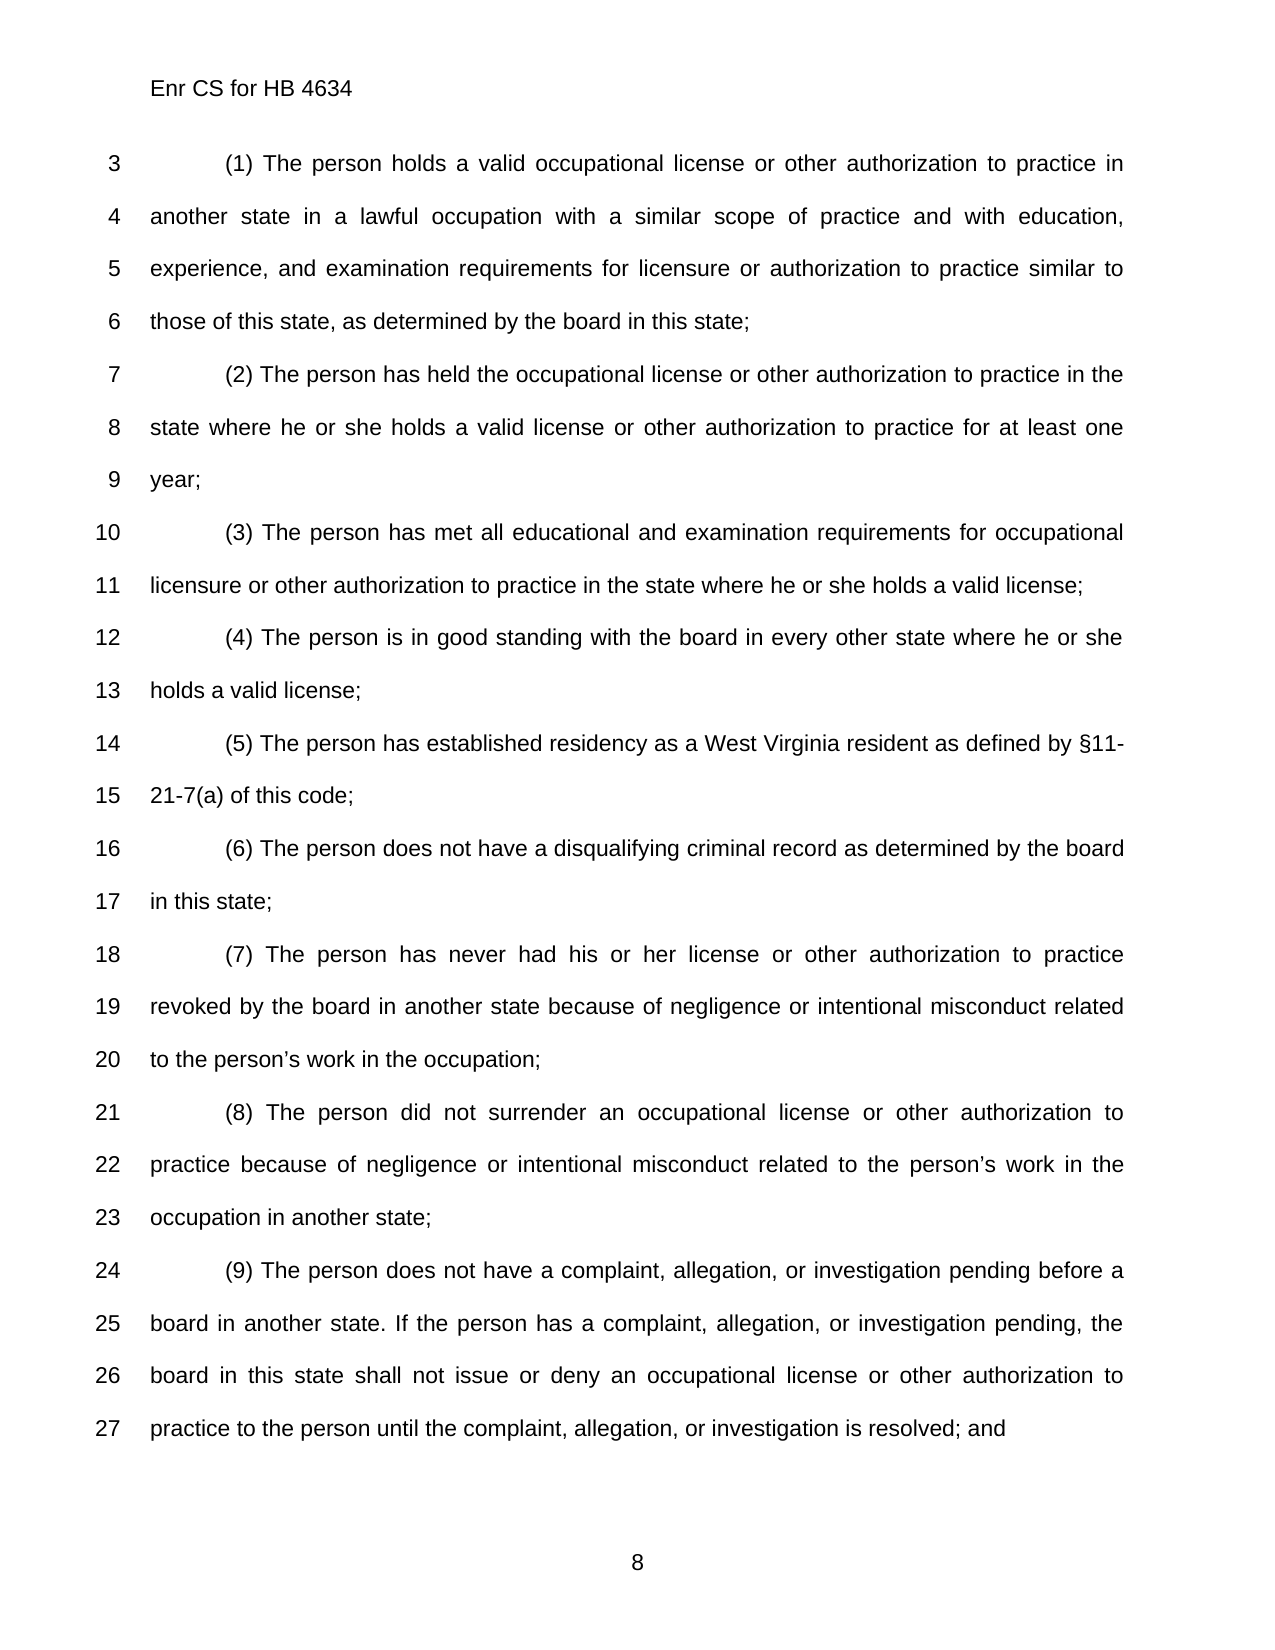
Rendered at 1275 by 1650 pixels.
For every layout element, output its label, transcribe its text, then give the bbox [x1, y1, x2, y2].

text (6) The person does not have a disqualifying criminal record as determined by the board in this state; [150, 835, 1125, 914]
text (1) The person holds a valid occupational license or other authorization to practice in another state in a lawful occupation with a similar scope of practice and with education, experience, and examination requirements for licensure or authorization to practice similar to those of this state, as determined by the board in this state; [150, 150, 1125, 334]
text (3) The person has met all educational and examination requirements for occupational licensure or other authorization to practice in the state where he or she holds a valid license; [150, 519, 1125, 598]
text (2) The person has held the occupational license or other authorization to practice in the state where he or she holds a valid license or other authorization to practice for at least one year; [150, 361, 1125, 493]
text (9) The person does not have a complaint, allegation, or investigation pending before a board in another state. If the person has a complaint, allegation, or investigation pending, the board in this state shall not issue or deny an occupational license or other authorization to practice to the person until the complaint, allegation, or investigation is resolved; and [150, 1257, 1125, 1441]
text (4) The person is in good standing with the board in every other state where he or she holds a valid license; [150, 624, 1125, 703]
text (5) The person has established residency as a West Virginia resident as defined by §11-21-7(a) of this code; [150, 730, 1125, 809]
text (8) The person did not surrender an occupational license or other authorization to practice because of negligence or intentional misconduct related to the person’s work in the occupation in another state; [150, 1099, 1125, 1231]
text (7) The person has never had his or her license or other authorization to practice revoked by the board in another state because of negligence or intentional misconduct related to the person’s work in the occupation; [150, 941, 1125, 1072]
